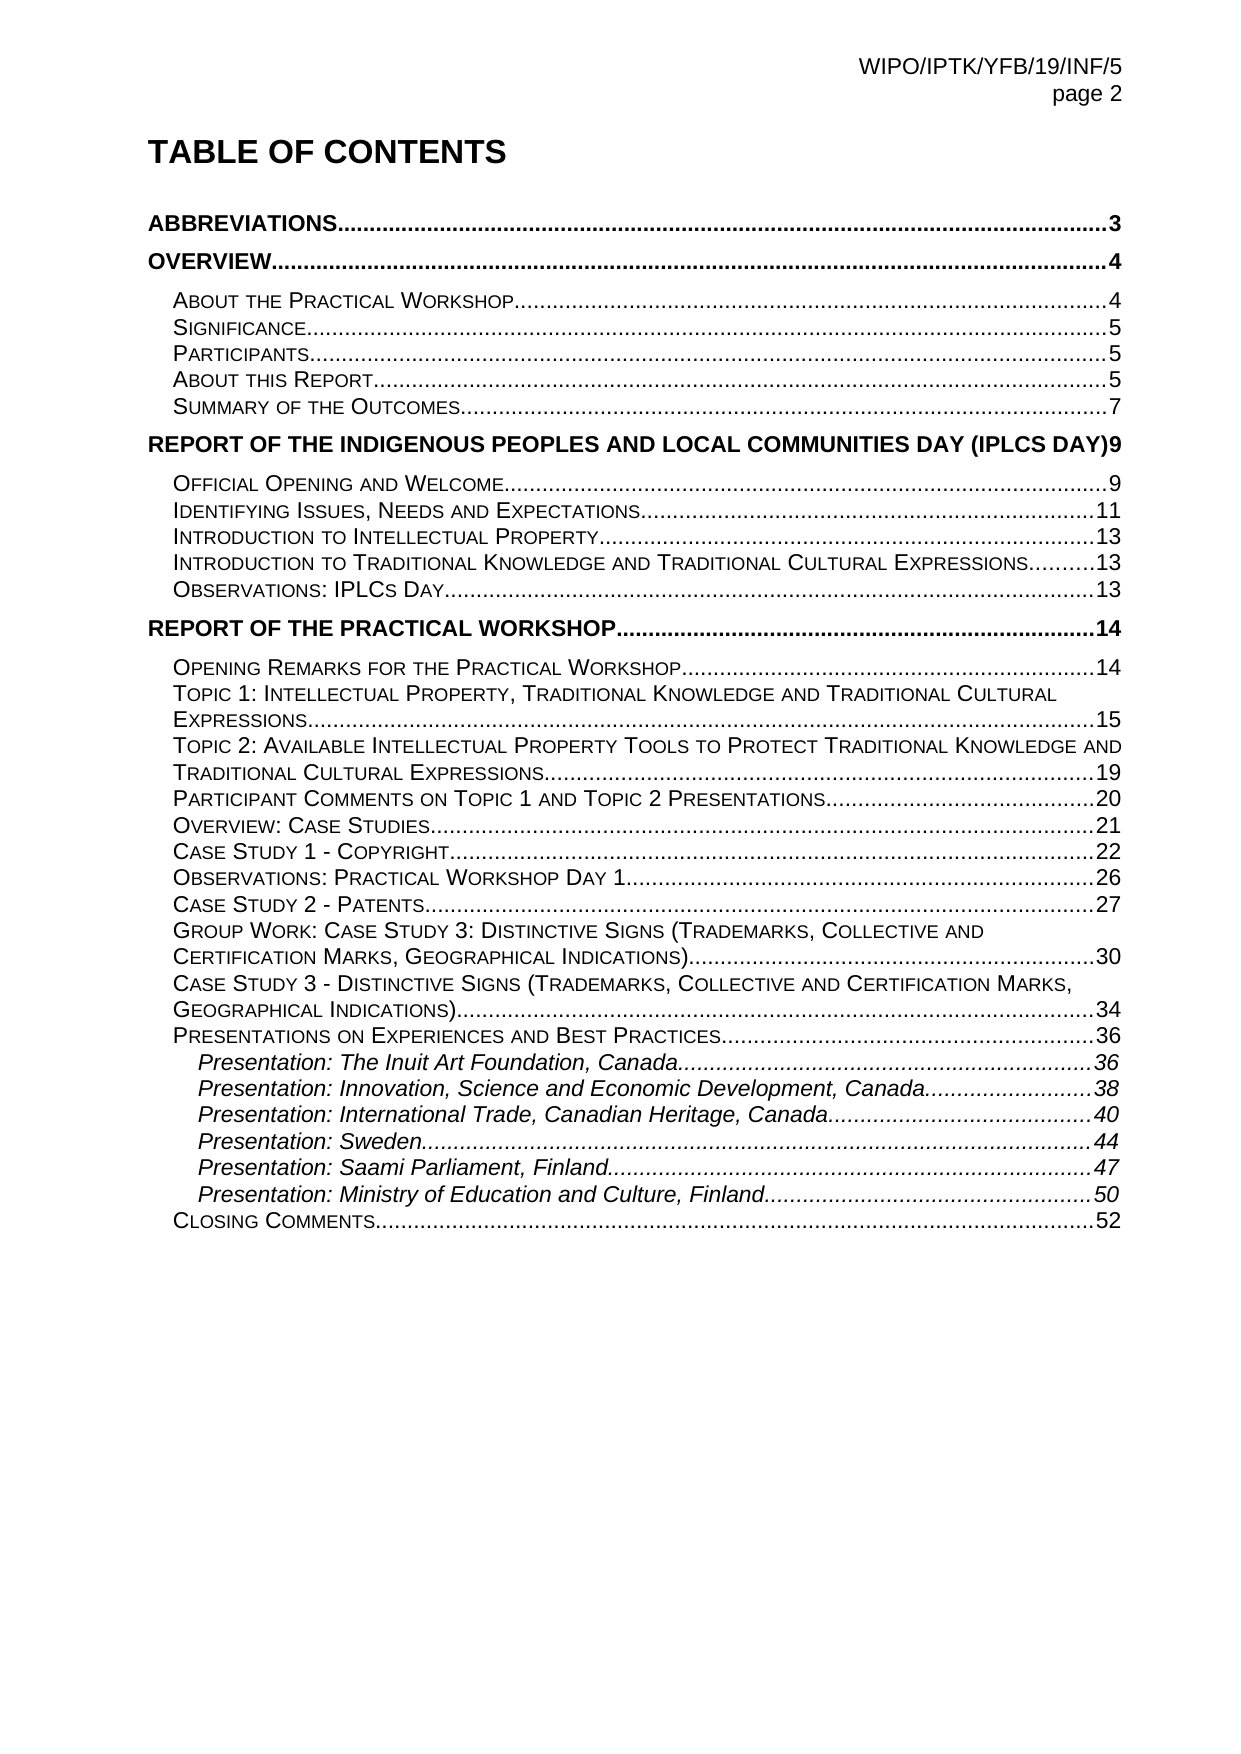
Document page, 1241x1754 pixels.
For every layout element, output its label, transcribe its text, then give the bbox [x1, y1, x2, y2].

text Presentation: Innovation, Science and Economic Development, Canada 38 [198, 1075, 1122, 1101]
text Observations: IPLCs Day 13 [173, 576, 1122, 602]
text Introduction to Intellectual Property 13 [173, 523, 1122, 549]
text About the Practical Workshop 4 [173, 287, 1122, 313]
text Introduction to Traditional Knowledge and Traditional Cultural Expressions 13 [173, 549, 1122, 576]
text Case Study 2 - Patents 27 [173, 891, 1122, 917]
text Participant Comments on Topic 1 and Topic 2 Presentations 20 [173, 785, 1122, 812]
text TABLE OF CONTENTS [148, 132, 1122, 171]
text Overview: Case Studies 21 [173, 812, 1122, 838]
text Presentation: Saami Parliament, Finland 47 [198, 1154, 1122, 1181]
text Topic 2: Available Intellectual Property Tools to Protect Traditional Knowledge and Traditional Cultural Expressions 19 [173, 732, 1122, 785]
text Identifying Issues, Needs and Expectations 11 [173, 497, 1122, 523]
text REPORT OF THE INDIGENOUS PEOPLES AND LOCAL COMMUNITIES DAY (IPLCs Day) 9 [148, 431, 1122, 458]
text Opening Remarks for the Practical Workshop 14 [173, 653, 1122, 680]
text ABBREVIATIONS 3 [148, 209, 1122, 236]
text Summary of the Outcomes 7 [173, 393, 1122, 419]
text Closing Comments 52 [173, 1207, 1122, 1233]
text REPORT OF THE PRACTICAL WORKSHOP 14 [148, 614, 1122, 641]
text Case Study 1 - Copyright 22 [173, 838, 1122, 864]
text Observations: Practical Workshop Day 1 26 [173, 864, 1122, 891]
text Presentation: Sweden 44 [198, 1128, 1122, 1154]
text Case Study 3 - Distinctive Signs (Trademarks, Collective and Certification Marks, Geographical Indications) 34 [173, 970, 1122, 1022]
text Official Opening and Welcome 9 [173, 470, 1122, 497]
text Presentation: Ministry of Education and Culture, Finland 50 [198, 1181, 1122, 1207]
text Group Work: Case Study 3: Distinctive Signs (Trademarks, Collective and Certification Marks, Geographical Indications) 30 [173, 917, 1122, 970]
text OVERVIEW 4 [148, 248, 1122, 275]
text Participants 5 [173, 340, 1122, 366]
text About this Report 5 [173, 366, 1122, 393]
text Significance 5 [173, 313, 1122, 340]
text Presentation: International Trade, Canadian Heritage, Canada 40 [198, 1101, 1122, 1128]
text Presentations on Experiences and Best Practices 36 [173, 1022, 1122, 1049]
text Presentation: The Inuit Art Foundation, Canada 36 [198, 1049, 1122, 1075]
text Topic 1: Intellectual Property, Traditional Knowledge and Traditional Cultural Expressions 15 [173, 680, 1122, 732]
